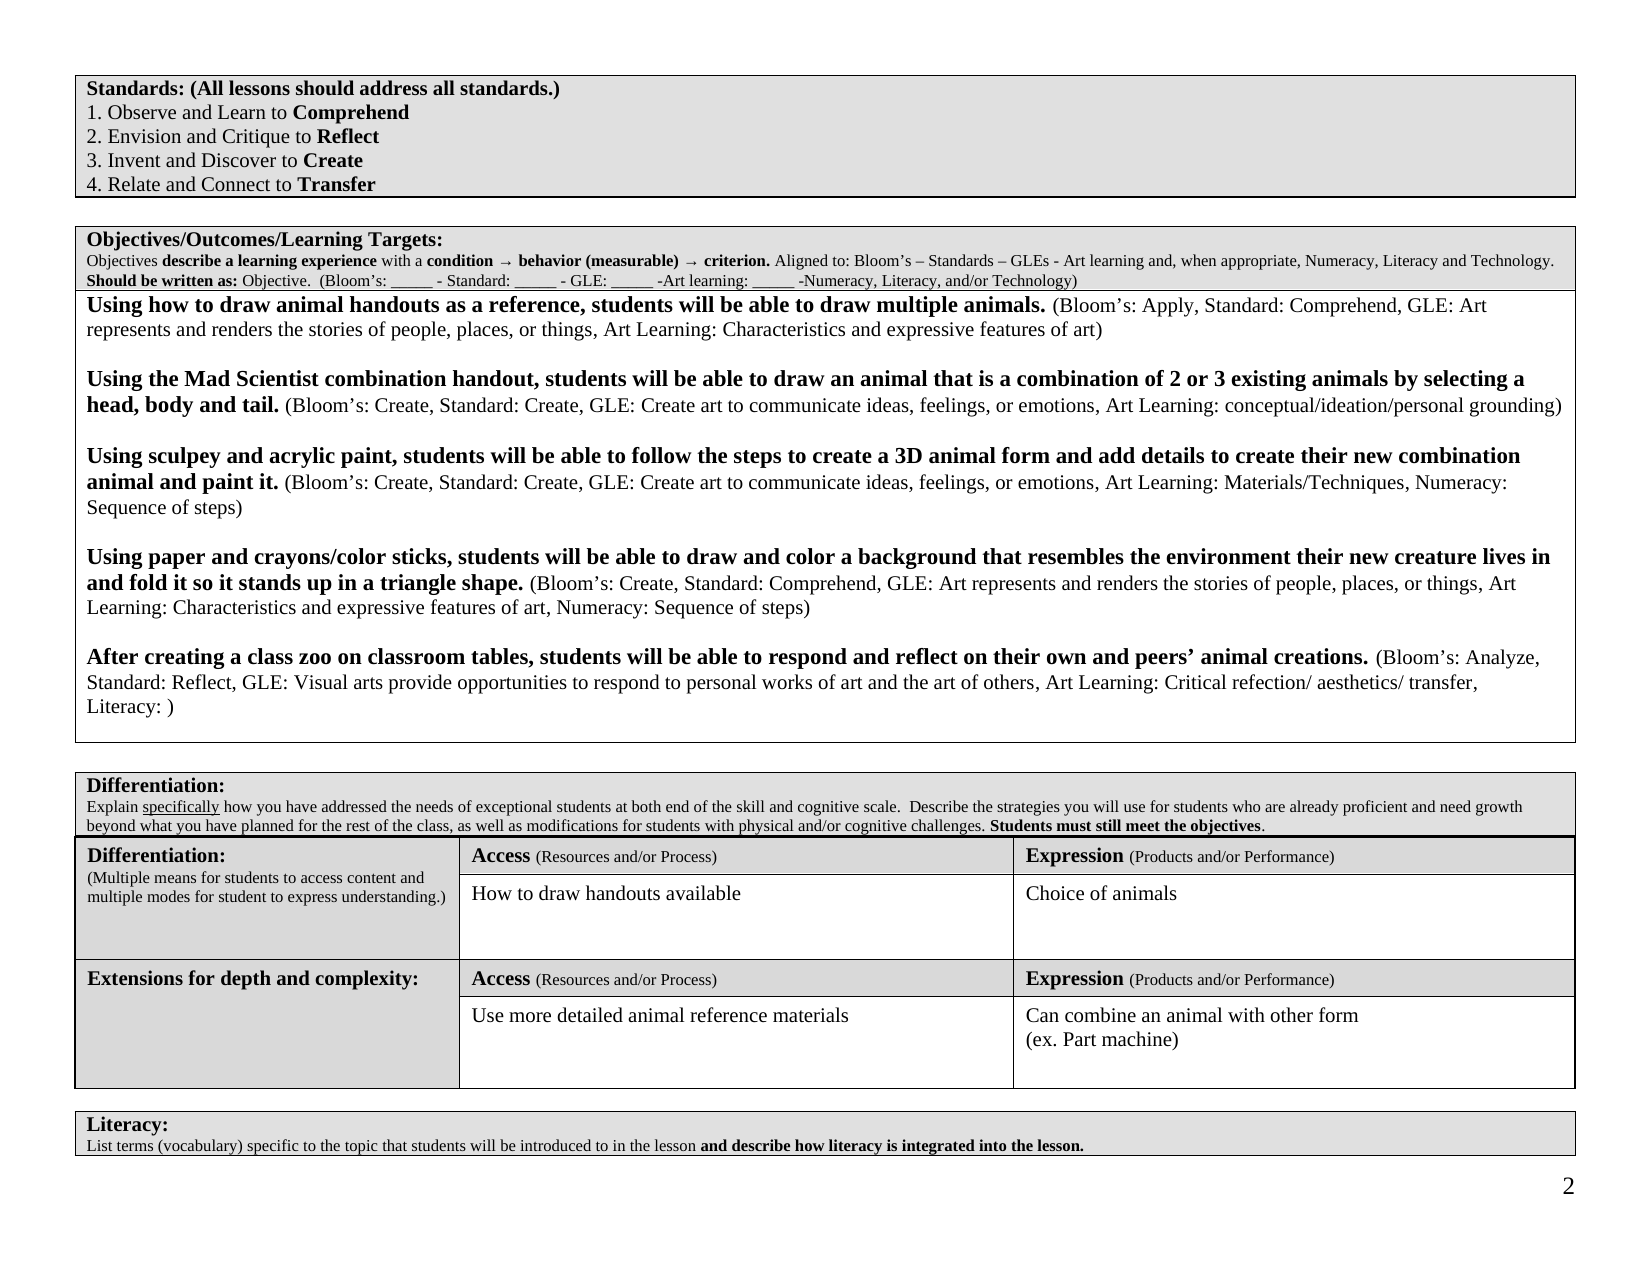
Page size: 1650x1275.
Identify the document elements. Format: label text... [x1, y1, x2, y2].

table_header Objectives/Outcomes/Learning Targets: Objectives describe a learning experience with a condition → behavior (measurable) → criterion. Aligned to: Bloom’s – Standards – GLEs - Art learning and, when appropriate, Numeracy, Literacy and Technology. Should be written as: Objective. (Bloom’s: _____ - Standard: _____ - GLE: _____ -Art learning: _____ -Numeracy, Literacy, and/or Technology) [76, 227, 1575, 289]
table_header Differentiation: Explain specifically how you have addressed the needs of exceptional students at both end of the skill and cognitive scale. Describe the strategies you will use for students who are already proficient and need growth beyond what you have planned for the rest of the class, as well as modifications for students with physical and/or cognitive challenges. Students must still meet the objectives. [76, 773, 1575, 835]
table_header Expression (Products and/or Performance) [1014, 838, 1574, 873]
table_header Differentiation: (Multiple means for students to access content and multiple modes for student to express understanding.) [76, 838, 459, 959]
table_header Access (Resources and/or Process) [460, 838, 1013, 873]
table_cell How to draw handouts available [460, 875, 1013, 959]
table_header Literacy: List terms (vocabulary) specific to the topic that students will be introduced to in the lesson and describe how literacy is integrated into the lesson. [76, 1112, 1575, 1155]
table_cell Can combine an animal with other form (ex. Part machine) [1014, 997, 1574, 1088]
table_cell Expression (Products and/or Performance) [1014, 960, 1574, 996]
table_cell Use more detailed animal reference materials [460, 997, 1013, 1088]
table_cell Using how to draw animal handouts as a reference, students will be able to draw multiple animals. (Bloom’s: Apply, Standard: Comprehend, GLE: Art represents and renders the stories of people, places, or things, Art Learning: Characteristics and expressive features of art) Using the Mad Scientist combination handout, students will be able to draw an animal that is a combination of 2 or 3 existing animals by selecting a head, body and tail. (Bloom’s: Create, Standard: Create, GLE: Create art to communicate ideas, feelings, or emotions, Art Learning: conceptual/ideation/personal grounding) Using sculpey and acrylic paint, students will be able to follow the steps to create a 3D animal form and add details to create their new combination animal and paint it. (Bloom’s: Create, Standard: Create, GLE: Create art to communicate ideas, feelings, or emotions, Art Learning: Materials/Techniques, Numeracy: Sequence of steps) Using paper and crayons/color sticks, students will be able to draw and color a background that resembles the environment their new creature lives in and fold it so it stands up in a triangle shape. (Bloom’s: Create, Standard: Comprehend, GLE: Art represents and renders the stories of people, places, or things, Art Learning: Characteristics and expressive features of art, Numeracy: Sequence of steps) After creating a class zoo on classroom tables, students will be able to respond and reflect on their own and peers’ animal creations. (Bloom’s: Analyze, Standard: Reflect, GLE: Visual arts provide opportunities to respond to personal works of art and the art of others, Art Learning: Critical refection/ aesthetics/ transfer, Literacy: ) [76, 291, 1575, 742]
table_cell Access (Resources and/or Process) [460, 960, 1013, 996]
table_cell Extensions for depth and complexity: [76, 960, 459, 1088]
table_cell Choice of animals [1014, 875, 1574, 959]
table_header Standards: (All lessons should address all standards.) 1. Observe and Learn to Comprehend 2. Envision and Critique to Reflect 3. Invent and Discover to Create 4. Relate and Connect to Transfer [76, 76, 1575, 196]
